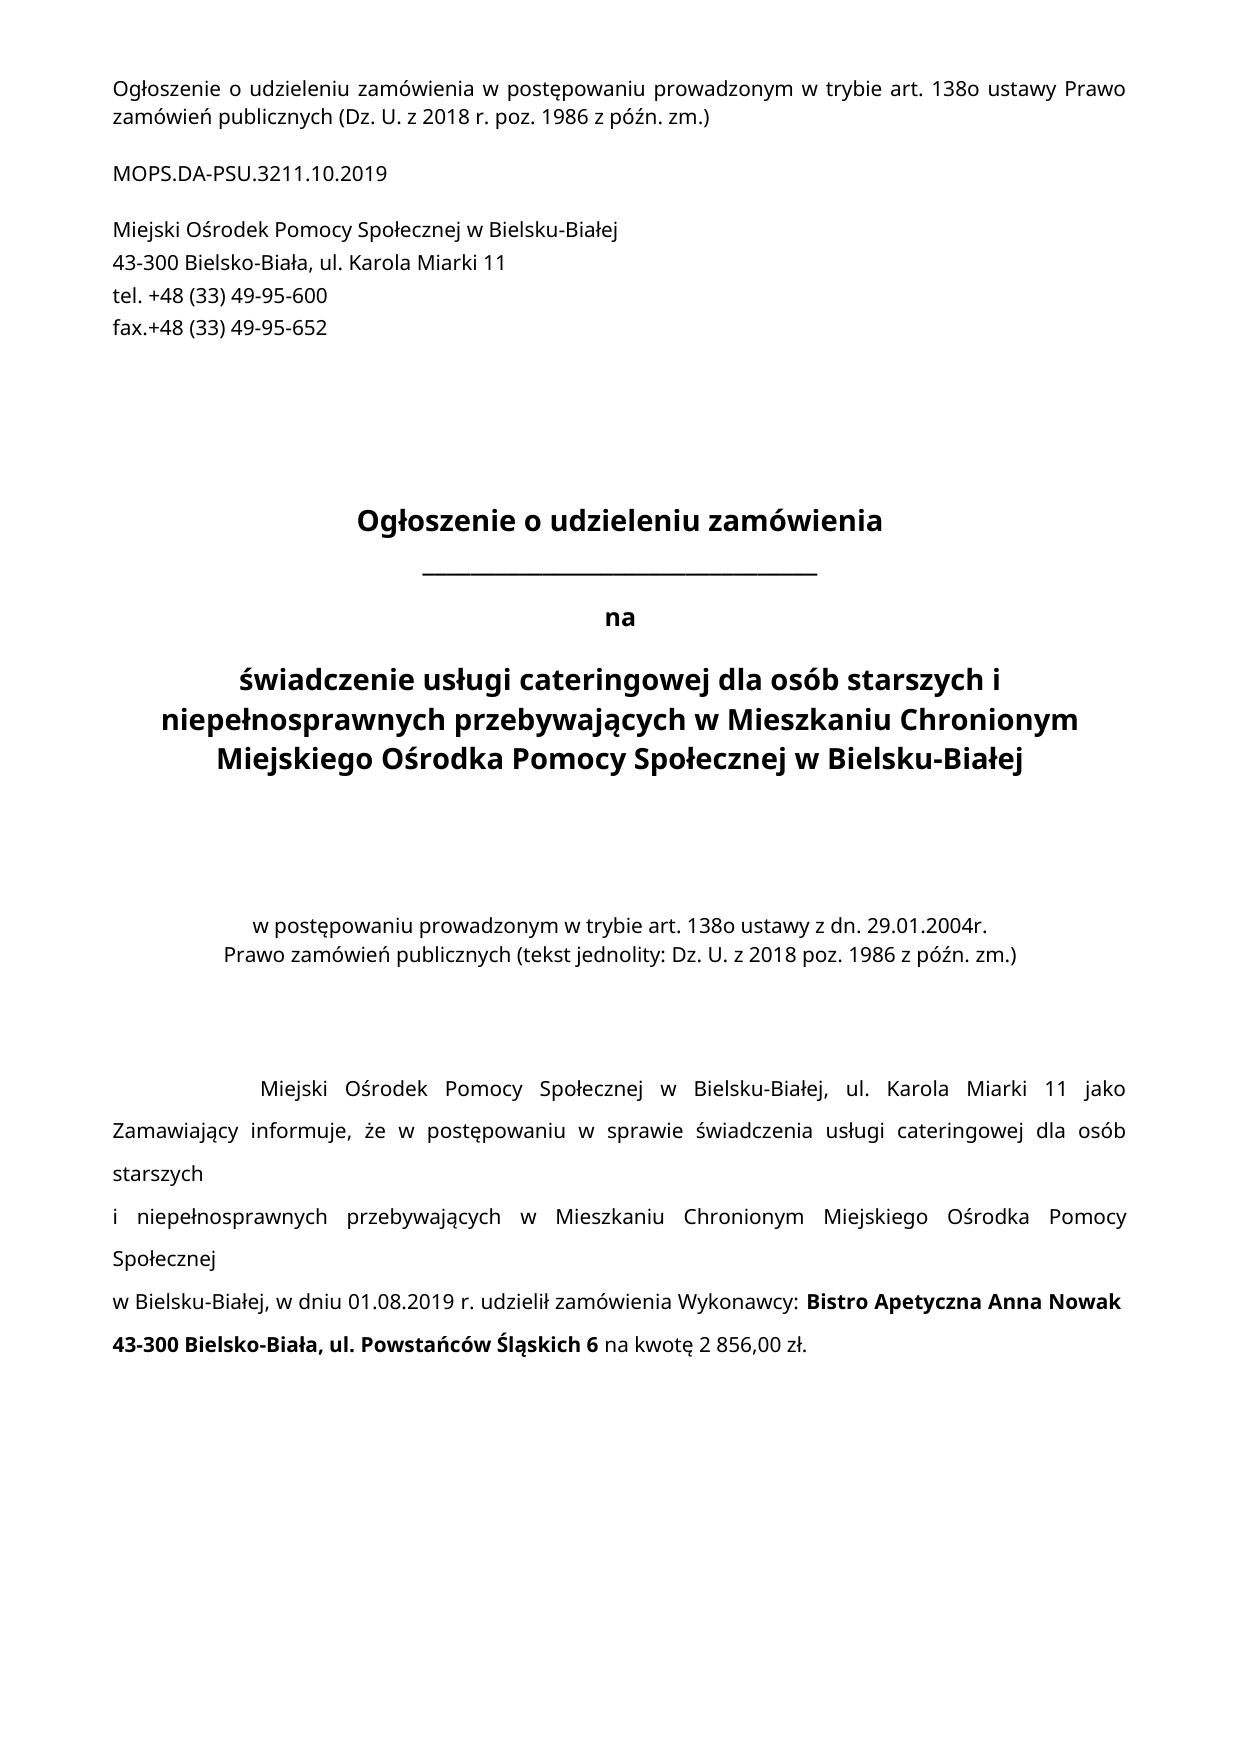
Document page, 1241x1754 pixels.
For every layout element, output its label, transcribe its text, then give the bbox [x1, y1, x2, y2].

text w postępowaniu prowadzonym w trybie art. 138o ustawy z dn. 29.01.2004r. [112, 911, 1128, 940]
text _________________________________ [112, 540, 1128, 580]
text 43-300 Bielsko-Biała, ul. Karola Miarki 11 [112, 248, 1128, 277]
text na [112, 599, 1128, 634]
text Prawo zamówień publicznych (tekst jednolity: Dz. U. z 2018 poz. 1986 z późn. zm.) [112, 940, 1128, 968]
text tel. +48 (33) 49-95-600 fax.+48 (33) 49-95-652 [112, 281, 1128, 374]
text Miejski Ośrodek Pomocy Społecznej w Bielsku-Białej, ul. Karola Miarki 11 jako Zamawiający informuje, że w postępowaniu w sprawie świadczenia usługi cateringowej dla osób starszych i niepełnosprawnych przebywających w Mieszkaniu Chronionym Miejskiego Ośrodka Pomocy Społecznej w Bielsku-Białej, w dniu 01.08.2019 r. udzielił zamówienia Wykonawcy: Bistro Apetyczna Anna Nowak 43-300 Bielsko-Biała, ul. Powstańców Śląskich 6 na kwotę 2 856,00 zł. [112, 1074, 1128, 1358]
text świadczenie usługi cateringowej dla osób starszych i niepełnosprawnych przebywających w Mieszkaniu Chronionym [112, 659, 1128, 738]
text Ogłoszenie o udzieleniu zamówienia [112, 500, 1128, 540]
text Miejskiego Ośrodka Pomocy Społecznej w Bielsku-Białej [112, 738, 1128, 778]
text Miejski Ośrodek Pomocy Społecznej w Bielsku-Białej [112, 216, 1128, 244]
